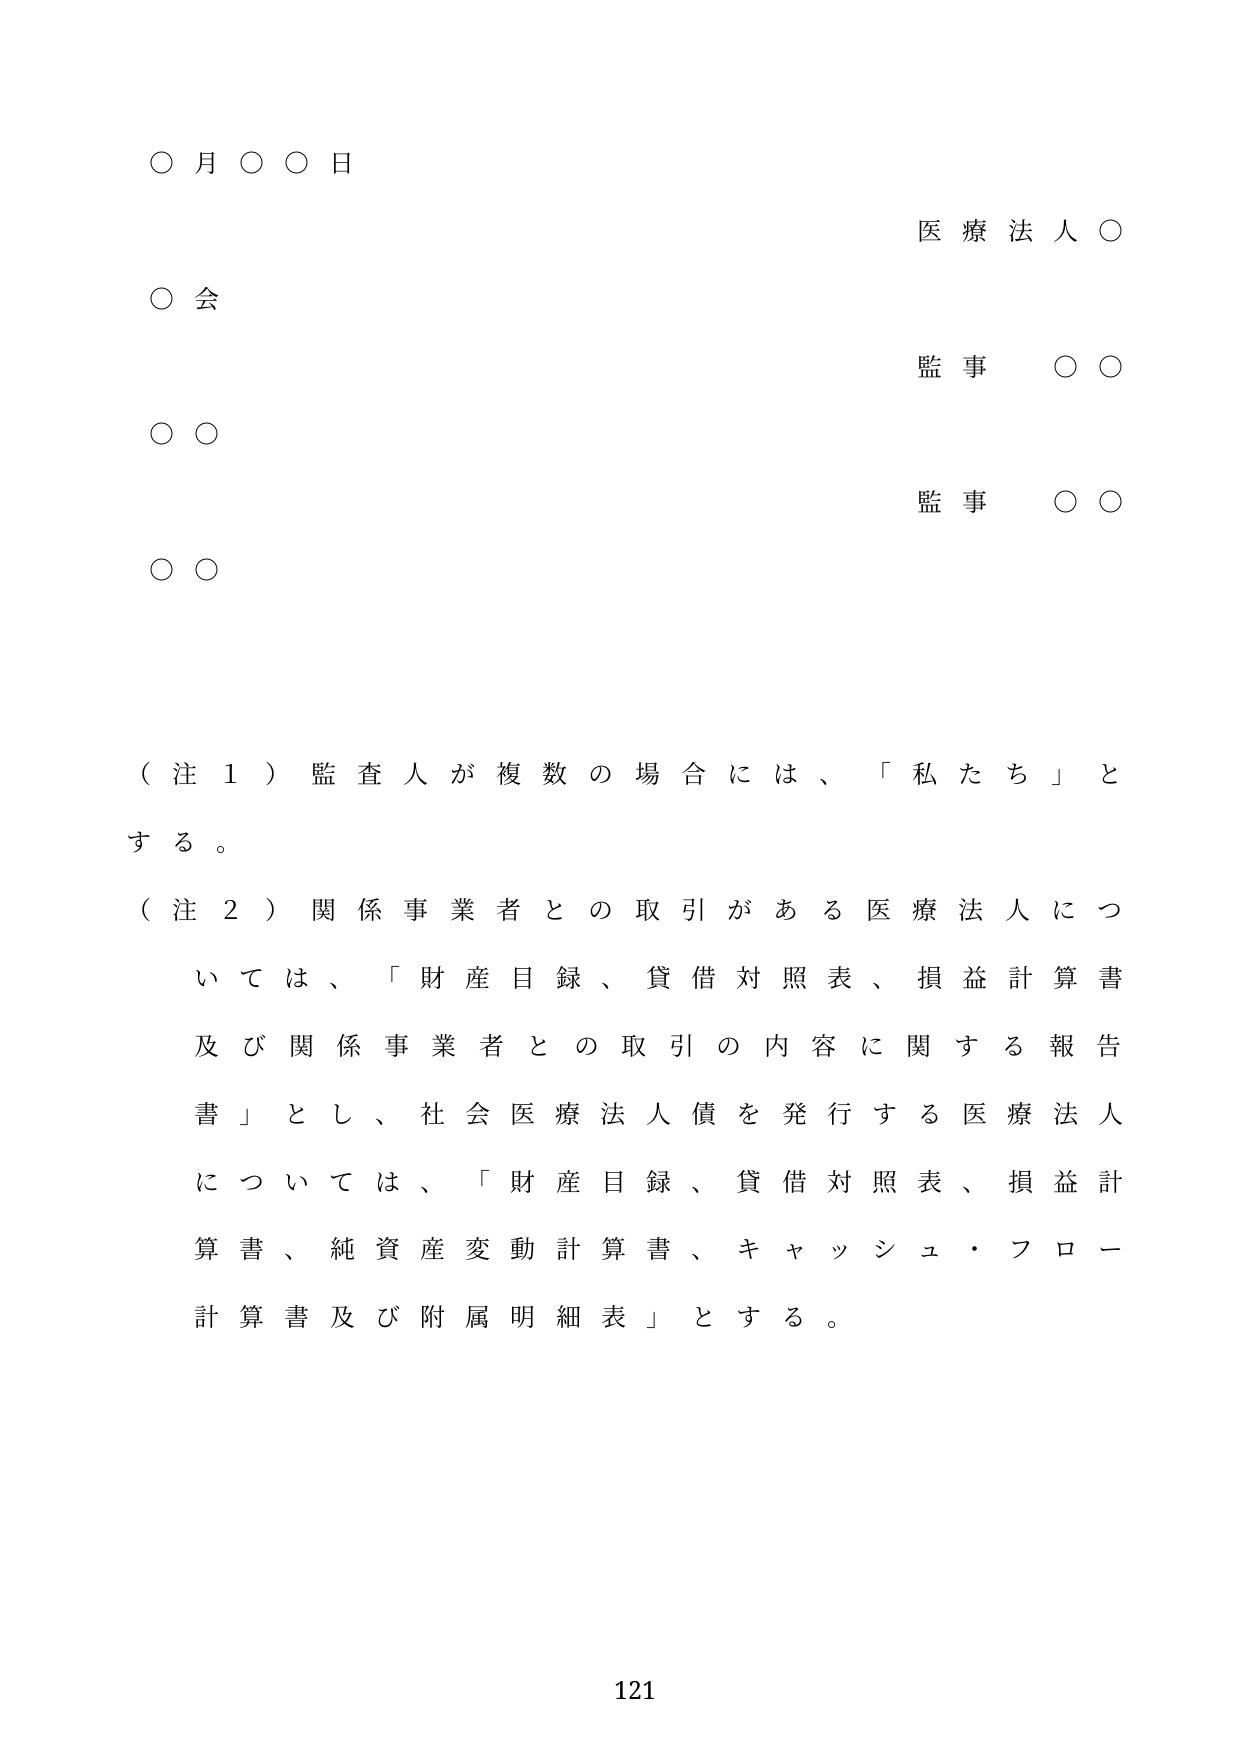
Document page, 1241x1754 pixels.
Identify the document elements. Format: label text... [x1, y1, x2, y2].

text 令和○○年○○月○○日 [149, 128, 1143, 196]
text （注１）監査人が複数の場合には、「私たち」とする。 [126, 739, 1143, 875]
text 監事 ○○ ○○ [149, 467, 1143, 603]
text （注２）関係事業者との取引がある医療法人については、「財産目録、貸借対照表、損益計算書及び関係事業者との取引の内容に関する報告書」とし、社会医療法人債を発行する医療法人については、「財産目録、貸借対照表、損益計算書、純資産変動計算書、キャッシュ・フロー計算書及び附属明細表」とする。 [126, 875, 1143, 1350]
text 医療法人○○会 [149, 196, 1143, 331]
text 監事 ○○ ○○ [149, 331, 1143, 467]
